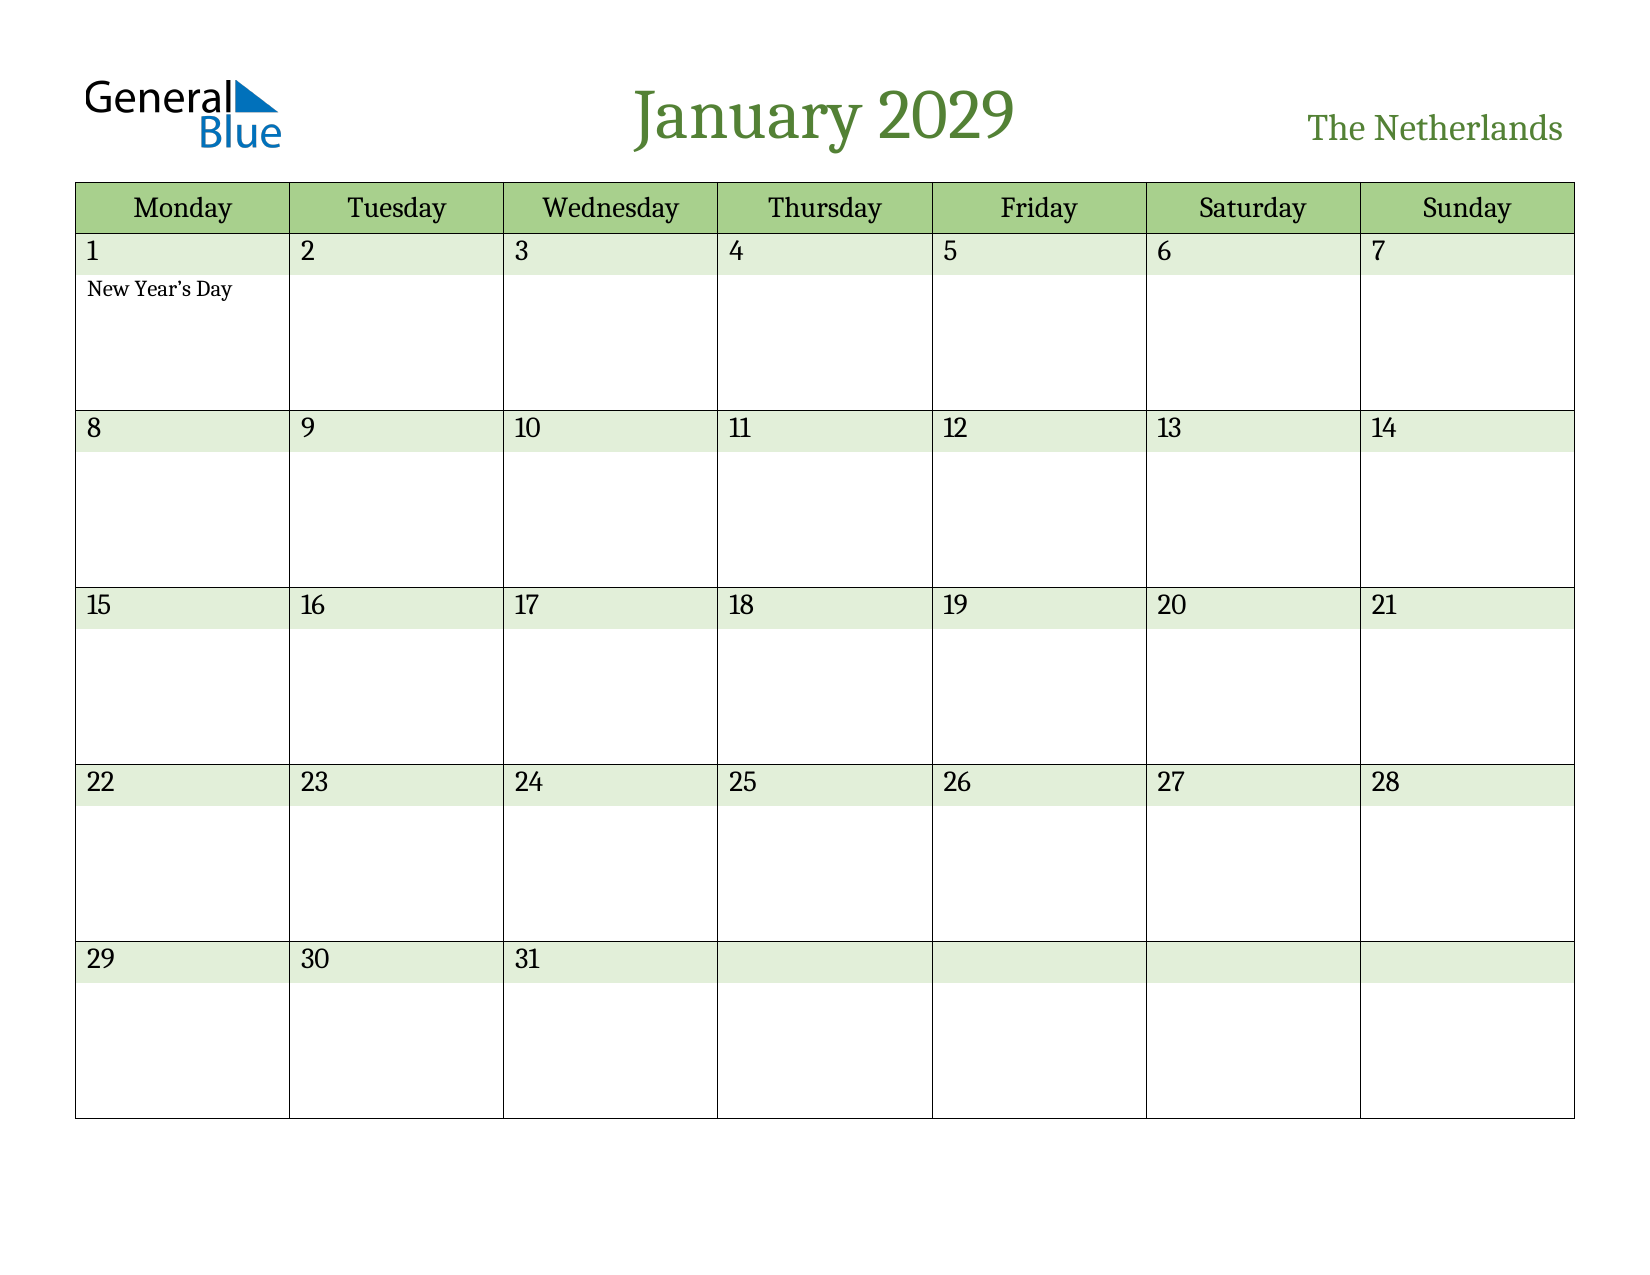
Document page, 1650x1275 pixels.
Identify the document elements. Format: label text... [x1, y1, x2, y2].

table_cell 18 [718, 588, 932, 629]
table_cell 3 [504, 234, 717, 275]
table_cell [718, 275, 932, 410]
table_cell 30 [290, 942, 503, 983]
table_cell 2 [290, 234, 503, 275]
table_cell [718, 806, 932, 941]
table_cell [290, 275, 503, 410]
table_cell [504, 983, 717, 1118]
table_cell [76, 806, 289, 941]
table_cell [290, 452, 503, 587]
table_cell [76, 983, 289, 1118]
table_cell 28 [1361, 765, 1574, 806]
table_cell 19 [933, 588, 1146, 629]
table_cell 20 [1147, 588, 1360, 629]
table_cell [1147, 452, 1360, 587]
table_cell [76, 629, 289, 764]
table_cell [933, 629, 1146, 764]
table_cell 4 [718, 234, 932, 275]
table_cell [504, 452, 717, 587]
table_cell [718, 983, 932, 1118]
table_cell Thursday [718, 183, 932, 233]
table_cell New Year’s Day [76, 275, 289, 410]
table_cell 22 [76, 765, 289, 806]
table_cell 29 [76, 942, 289, 983]
table_cell [1361, 942, 1574, 983]
table_cell [718, 452, 932, 587]
table_cell 8 [76, 411, 289, 452]
table_header January 2029 [504, 75, 1146, 182]
table_cell Sunday [1361, 183, 1574, 233]
table_cell 24 [504, 765, 717, 806]
table_cell [290, 806, 503, 941]
table_cell [76, 452, 289, 587]
table_cell 16 [290, 588, 503, 629]
table_cell [504, 806, 717, 941]
table_cell [933, 983, 1146, 1118]
table_cell [1361, 806, 1574, 941]
table_cell [1361, 629, 1574, 764]
table_cell [933, 452, 1146, 587]
table_cell 12 [933, 411, 1146, 452]
table_cell [290, 983, 503, 1118]
table_cell 10 [504, 411, 717, 452]
table_cell 5 [933, 234, 1146, 275]
table_header [76, 75, 503, 182]
table_cell [504, 275, 717, 410]
table_cell [1147, 629, 1360, 764]
table_cell 7 [1361, 234, 1574, 275]
picture [86, 80, 281, 148]
table_cell 26 [933, 765, 1146, 806]
table_cell [504, 629, 717, 764]
table_cell [290, 629, 503, 764]
table_cell [933, 806, 1146, 941]
table_cell 25 [718, 765, 932, 806]
table_cell Monday [76, 183, 289, 233]
table_cell [933, 942, 1146, 983]
table_cell 21 [1361, 588, 1574, 629]
table_cell [1361, 983, 1574, 1118]
table_cell 1 [76, 234, 289, 275]
table_cell 23 [290, 765, 503, 806]
table_cell 11 [718, 411, 932, 452]
table_cell [718, 942, 932, 983]
table_cell [1147, 806, 1360, 941]
table_cell 27 [1147, 765, 1360, 806]
table_cell 31 [504, 942, 717, 983]
table_cell 14 [1361, 411, 1574, 452]
table_cell [1361, 452, 1574, 587]
table_cell 17 [504, 588, 717, 629]
table_cell Wednesday [504, 183, 717, 233]
table_cell Friday [933, 183, 1146, 233]
table_cell 13 [1147, 411, 1360, 452]
table_cell [933, 275, 1146, 410]
table_cell [1361, 275, 1574, 410]
table_cell Saturday [1147, 183, 1360, 233]
table_cell [1147, 275, 1360, 410]
table_cell 9 [290, 411, 503, 452]
table_cell 15 [76, 588, 289, 629]
table_header The Netherlands [1146, 75, 1574, 182]
table_cell [1147, 942, 1360, 983]
table_cell [1147, 983, 1360, 1118]
table_cell [718, 629, 932, 764]
table_cell 6 [1147, 234, 1360, 275]
table_cell Tuesday [290, 183, 503, 233]
